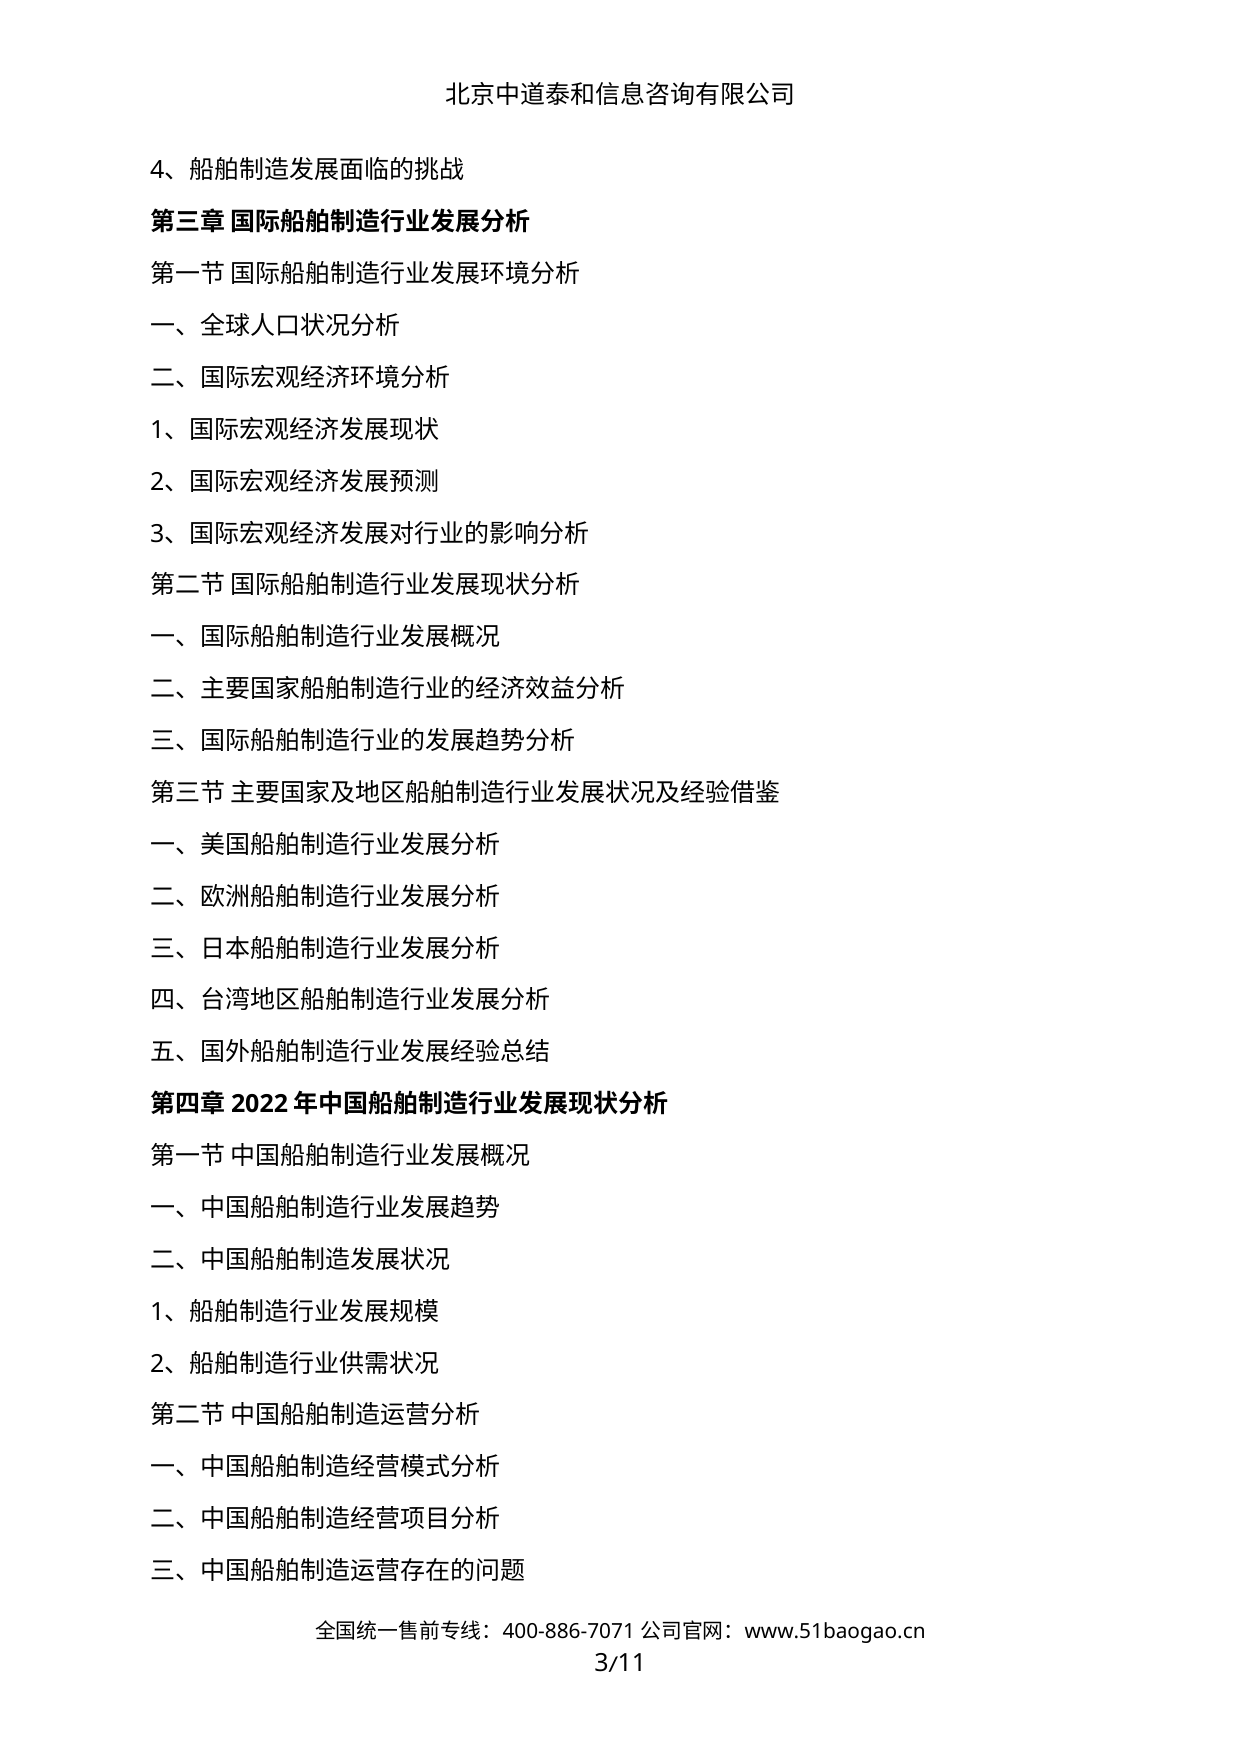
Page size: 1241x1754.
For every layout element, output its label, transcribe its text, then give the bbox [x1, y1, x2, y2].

text 1、国际宏观经济发展现状 [150, 409, 1090, 446]
text 第二节 国际船舶制造行业发展现状分析 [150, 565, 1090, 601]
text 一、国际船舶制造行业发展概况 [150, 617, 1090, 653]
text 2、船舶制造行业供需状况 [150, 1343, 1090, 1379]
text 一、全球人口状况分析 [150, 306, 1090, 342]
text 第四章 2022年中国船舶制造行业发展现状分析 [150, 1084, 1090, 1120]
text 二、中国船舶制造经营项目分析 [150, 1499, 1090, 1535]
text 五、国外船舶制造行业发展经验总结 [150, 1032, 1090, 1068]
text 一、中国船舶制造经营模式分析 [150, 1447, 1090, 1483]
text 第二节 中国船舶制造运营分析 [150, 1395, 1090, 1431]
text 二、主要国家船舶制造行业的经济效益分析 [150, 669, 1090, 705]
text 二、中国船舶制造发展状况 [150, 1239, 1090, 1276]
text 4、船舶制造发展面临的挑战 [150, 150, 1090, 186]
text 三、日本船舶制造行业发展分析 [150, 928, 1090, 964]
text 四、台湾地区船舶制造行业发展分析 [150, 980, 1090, 1016]
text 第一节 中国船舶制造行业发展概况 [150, 1136, 1090, 1172]
text 第三章 国际船舶制造行业发展分析 [150, 202, 1090, 238]
text 三、中国船舶制造运营存在的问题 [150, 1551, 1090, 1587]
text 一、美国船舶制造行业发展分析 [150, 824, 1090, 861]
text 一、中国船舶制造行业发展趋势 [150, 1187, 1090, 1224]
text 三、国际船舶制造行业的发展趋势分析 [150, 721, 1090, 757]
text 2、国际宏观经济发展预测 [150, 461, 1090, 497]
text 第一节 国际船舶制造行业发展环境分析 [150, 254, 1090, 290]
text 3、国际宏观经济发展对行业的影响分析 [150, 513, 1090, 549]
text 二、欧洲船舶制造行业发展分析 [150, 876, 1090, 912]
text 第三节 主要国家及地区船舶制造行业发展状况及经验借鉴 [150, 772, 1090, 809]
text 二、国际宏观经济环境分析 [150, 357, 1090, 394]
text 1、船舶制造行业发展规模 [150, 1291, 1090, 1327]
